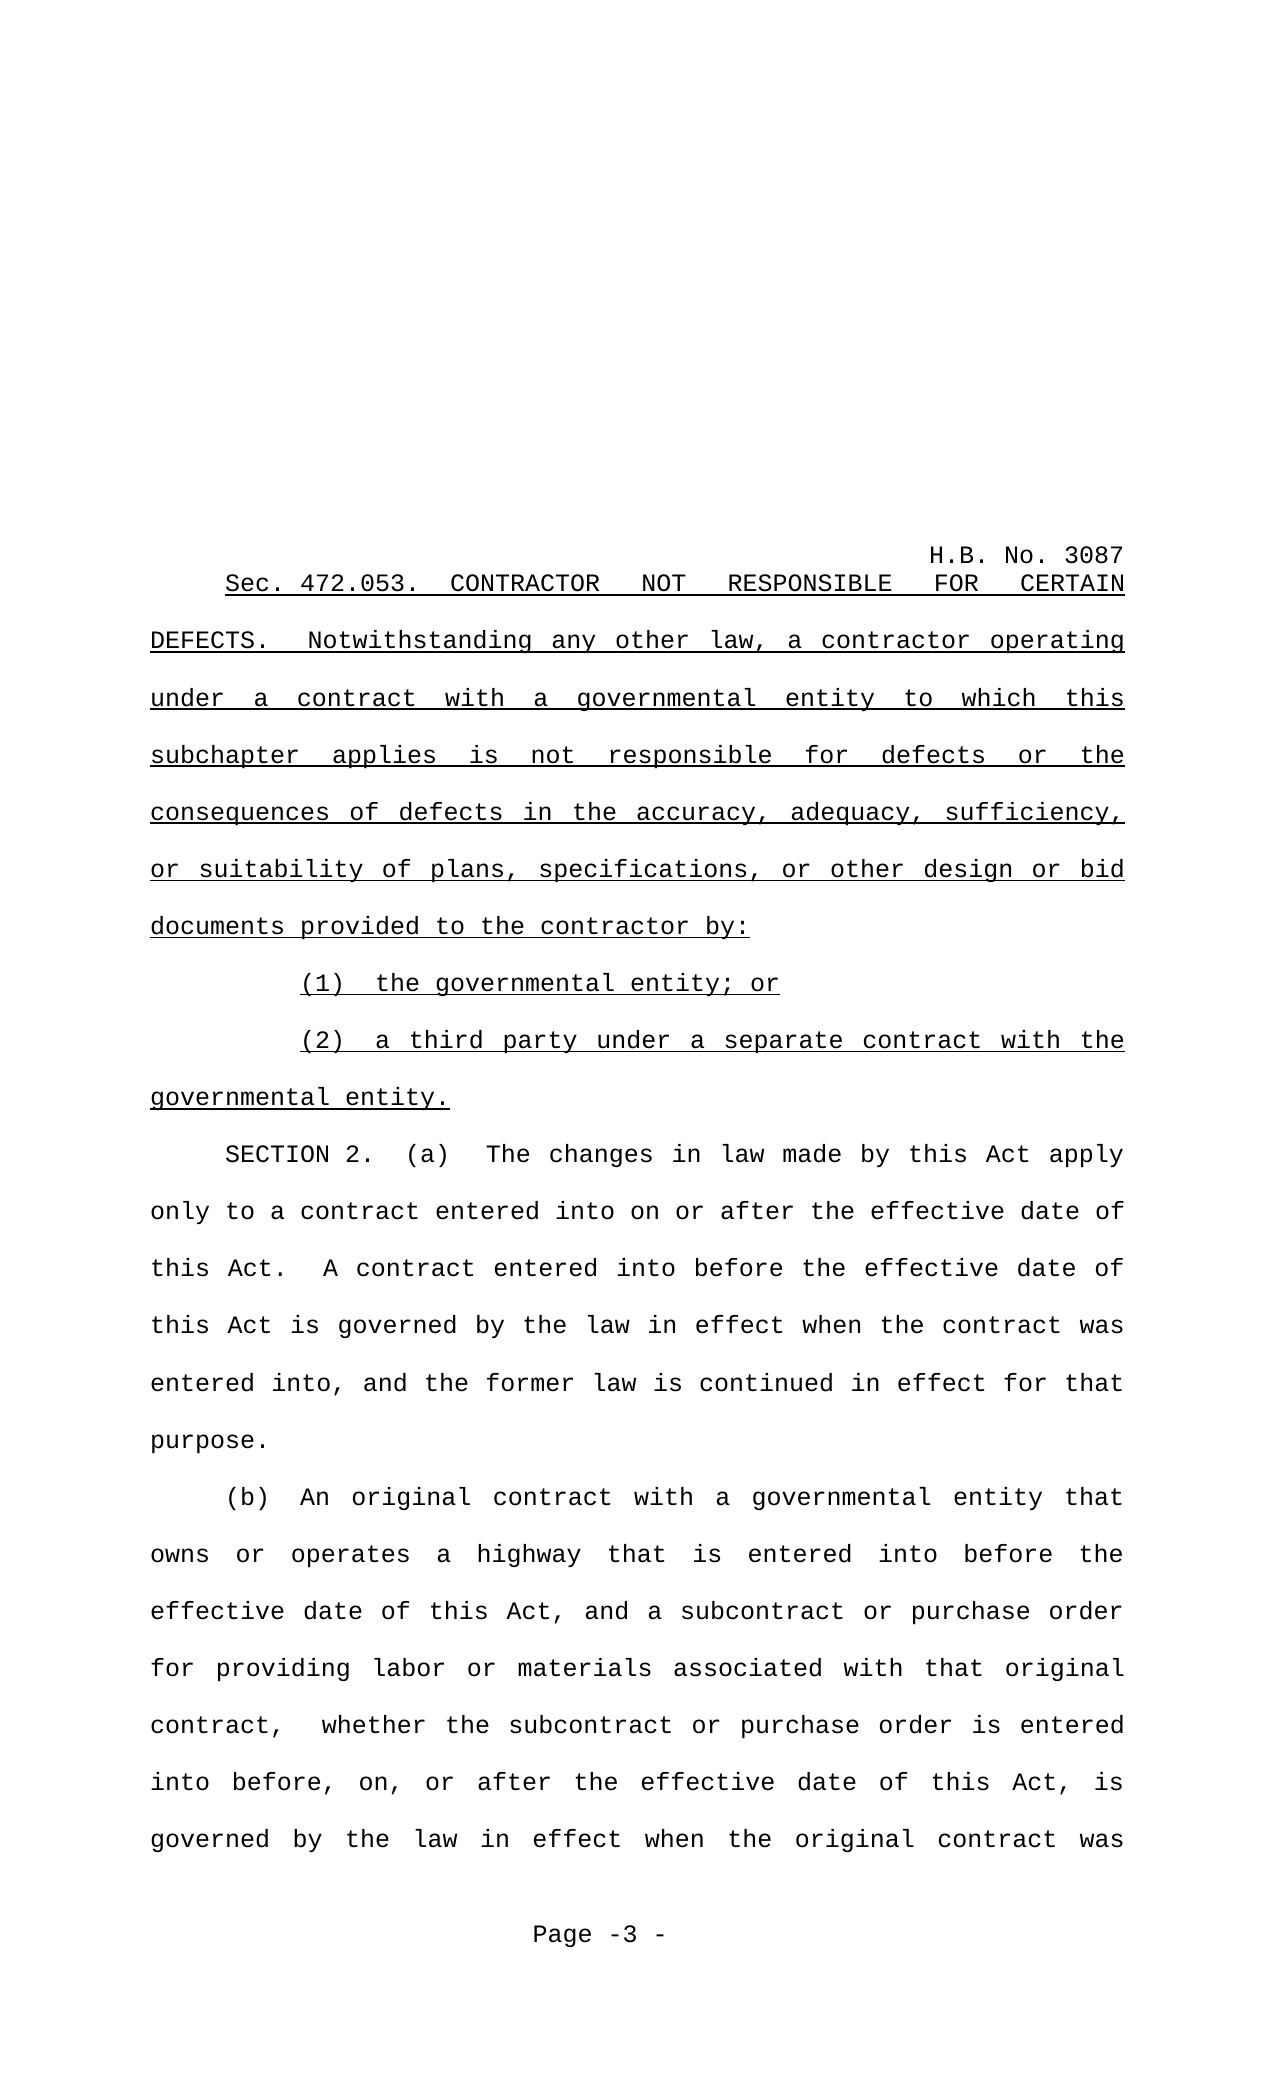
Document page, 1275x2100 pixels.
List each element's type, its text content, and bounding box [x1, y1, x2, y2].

text Sec. 472.053. CONTRACTOR NOT RESPONSIBLE FOR CERTAIN DEFECTS. Notwithstanding any other law, a contractor operating under a contract with a governmental entity to which this subchapter applies is not responsible for defects or the consequences of defects in the accuracy, adequacy, sufficiency, or suitability of plans, specifications, or other design or bid documents provided to the contractor by: [150, 710, 1125, 765]
text (1) the governmental entity; or [150, 970, 1125, 999]
text Sec. 472.053. CONTRACTOR NOT RESPONSIBLE FOR CERTAIN DEFECTS. Notwithstanding any other law, a contractor operating under a contract with a governmental entity to which this subchapter applies is not responsible for defects or the consequences of defects in the accuracy, adequacy, sufficiency, or suitability of plans, specifications, or other design or bid documents provided to the contractor by: [150, 767, 1125, 822]
text Sec. 472.053. CONTRACTOR NOT RESPONSIBLE FOR CERTAIN DEFECTS. Notwithstanding any other law, a contractor operating under a contract with a governmental entity to which this subchapter applies is not responsible for defects or the consequences of defects in the accuracy, adequacy, sufficiency, or suitability of plans, specifications, or other design or bid documents provided to the contractor by: [150, 824, 1125, 880]
text Sec. 472.053. CONTRACTOR NOT RESPONSIBLE FOR CERTAIN DEFECTS. Notwithstanding any other law, a contractor operating under a contract with a governmental entity to which this subchapter applies is not responsible for defects or the consequences of defects in the accuracy, adequacy, sufficiency, or suitability of plans, specifications, or other design or bid documents provided to the contractor by: [150, 653, 1125, 708]
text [150, 1484, 1125, 1855]
text Sec. 472.053. CONTRACTOR NOT RESPONSIBLE FOR CERTAIN DEFECTS. Notwithstanding any other law, a contractor operating under a contract with a governmental entity to which this subchapter applies is not responsible for defects or the consequences of defects in the accuracy, adequacy, sufficiency, or suitability of plans, specifications, or other design or bid documents provided to the contractor by: [150, 571, 1125, 651]
text Sec. 472.053. CONTRACTOR NOT RESPONSIBLE FOR CERTAIN DEFECTS. Notwithstanding any other law, a contractor operating under a contract with a governmental entity to which this subchapter applies is not responsible for defects or the consequences of defects in the accuracy, adequacy, sufficiency, or suitability of plans, specifications, or other design or bid documents provided to the contractor by: [150, 881, 1125, 942]
text SECTION 2. (a) The changes in law made by this Act apply only to a contract entered into on or after the effective date of this Act. A contract entered into before the effective date of this Act is governed by the law in effect when the contract was entered into, and the former law is continued in effect for that purpose. [150, 1142, 1125, 1456]
text (2) a third party under a separate contract with the governmental entity. [150, 1027, 1125, 1113]
